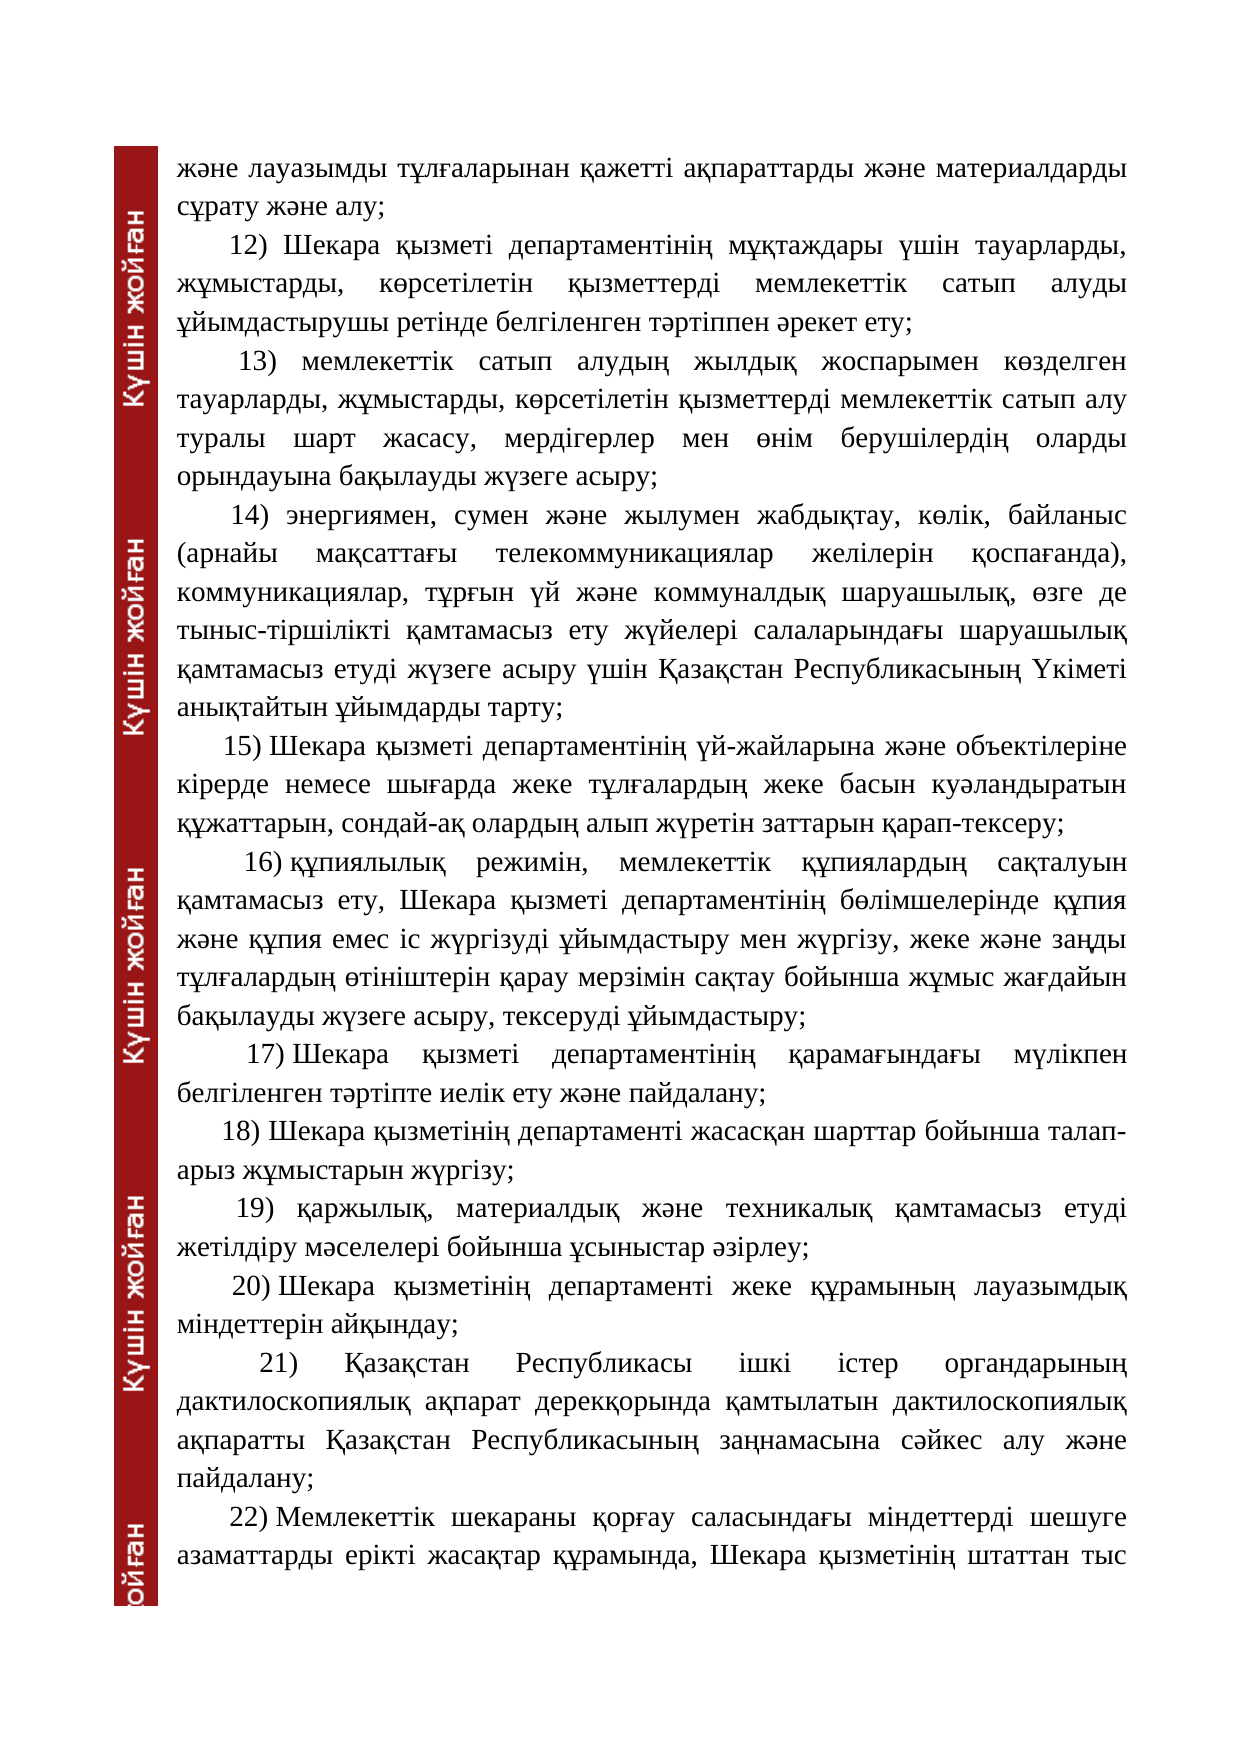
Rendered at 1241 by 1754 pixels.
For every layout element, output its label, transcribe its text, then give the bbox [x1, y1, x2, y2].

picture [114, 1031, 158, 1036]
picture [114, 146, 158, 150]
picture [114, 1263, 158, 1268]
text 20) Шекара қызметінің департаменті жеке құрамының лауазымдық міндеттерін айқындау; [112, 1268, 1128, 1340]
picture [114, 1186, 158, 1191]
text 16) құпиялылық режимін, мемлекеттік құпиялардың сақталуын қамтамасыз ету, Шекара қызметі департаментінің бөлімшелерінде құпия және құпия емес іс жүргізуді ұйымдастыру мен жүргізу, жеке және заңды тұлғалардың өтініштерін қарау мерзімін сақтау бойынша жұмыс жағдайын бақылауды жүзеге асыру, тексеруді ұйымдастыру; [112, 844, 1128, 1031]
text 21) Қазақстан Республикасы ішкі істер органдарының дактилоскопиялық ақпарат дерекқорында қамтылатын дактилоскопиялық ақпаратты Қазақстан Республикасының заңнамасына сәйкес алу және пайдалану; [112, 1345, 1128, 1494]
picture [114, 338, 158, 343]
text 15) Шекара қызметі департаментінің үй-жайларына және объектілеріне кірерде немесе шығарда жеке тұлғалардың жеке басын куәландыратын құжаттарын, сондай-ақ олардың алып жүретін заттарын қарап-тексеру; [112, 728, 1128, 839]
picture [114, 222, 158, 227]
picture [114, 1494, 158, 1499]
text 13) мемлекеттік сатып алудың жылдық жоспарымен көзделген тауарларды, жұмыстарды, көрсетілетін қызметтерді мемлекеттік сатып алу туралы шарт жасасу, мердігерлер мен өнім берушілердің оларды орындауына бақылауды жүзеге асыру; [112, 343, 1128, 492]
picture [114, 1108, 158, 1113]
picture [114, 723, 158, 728]
text 17) Шекара қызметі департаментінің қарамағындағы мүлікпен белгіленген тәртіпте иелік ету және пайдалану; [112, 1036, 1128, 1108]
picture [114, 1340, 158, 1345]
picture [114, 492, 158, 497]
picture [114, 839, 158, 844]
text 19) қаржылық, материалдық және техникалық қамтамасыз етуді жетілдіру мәселелері бойынша ұсыныстар әзірлеу; [112, 1191, 1128, 1263]
text 18) Шекара қызметінің департаменті жасасқан шарттар бойынша талап-арыз жұмыстарын жүргізу; [112, 1113, 1128, 1186]
text 14) энергиямен, сумен және жылумен жабдықтау, көлік, байланыс (арнайы мақсаттағы телекоммуникациялар желілерін қоспағанда), коммуникациялар, тұрғын үй және коммуналдық шаруашылық, өзге де тыныс-тіршілікті қамтамасыз ету жүйелері салаларындағы шаруашылық қамтамасыз етуді жүзеге асыру үшін Қазақстан Республикасының Үкіметі анықтайтын ұйымдарды тарту; [112, 497, 1128, 723]
text 12) Шекара қызметі департаментінің мұқтаждары үшін тауарларды, жұмыстарды, көрсетілетін қызметтерді мемлекеттік сатып алуды ұйымдастырушы ретінде белгіленген тәртіппен әрекет ету; [112, 227, 1128, 338]
picture [114, 1571, 158, 1606]
